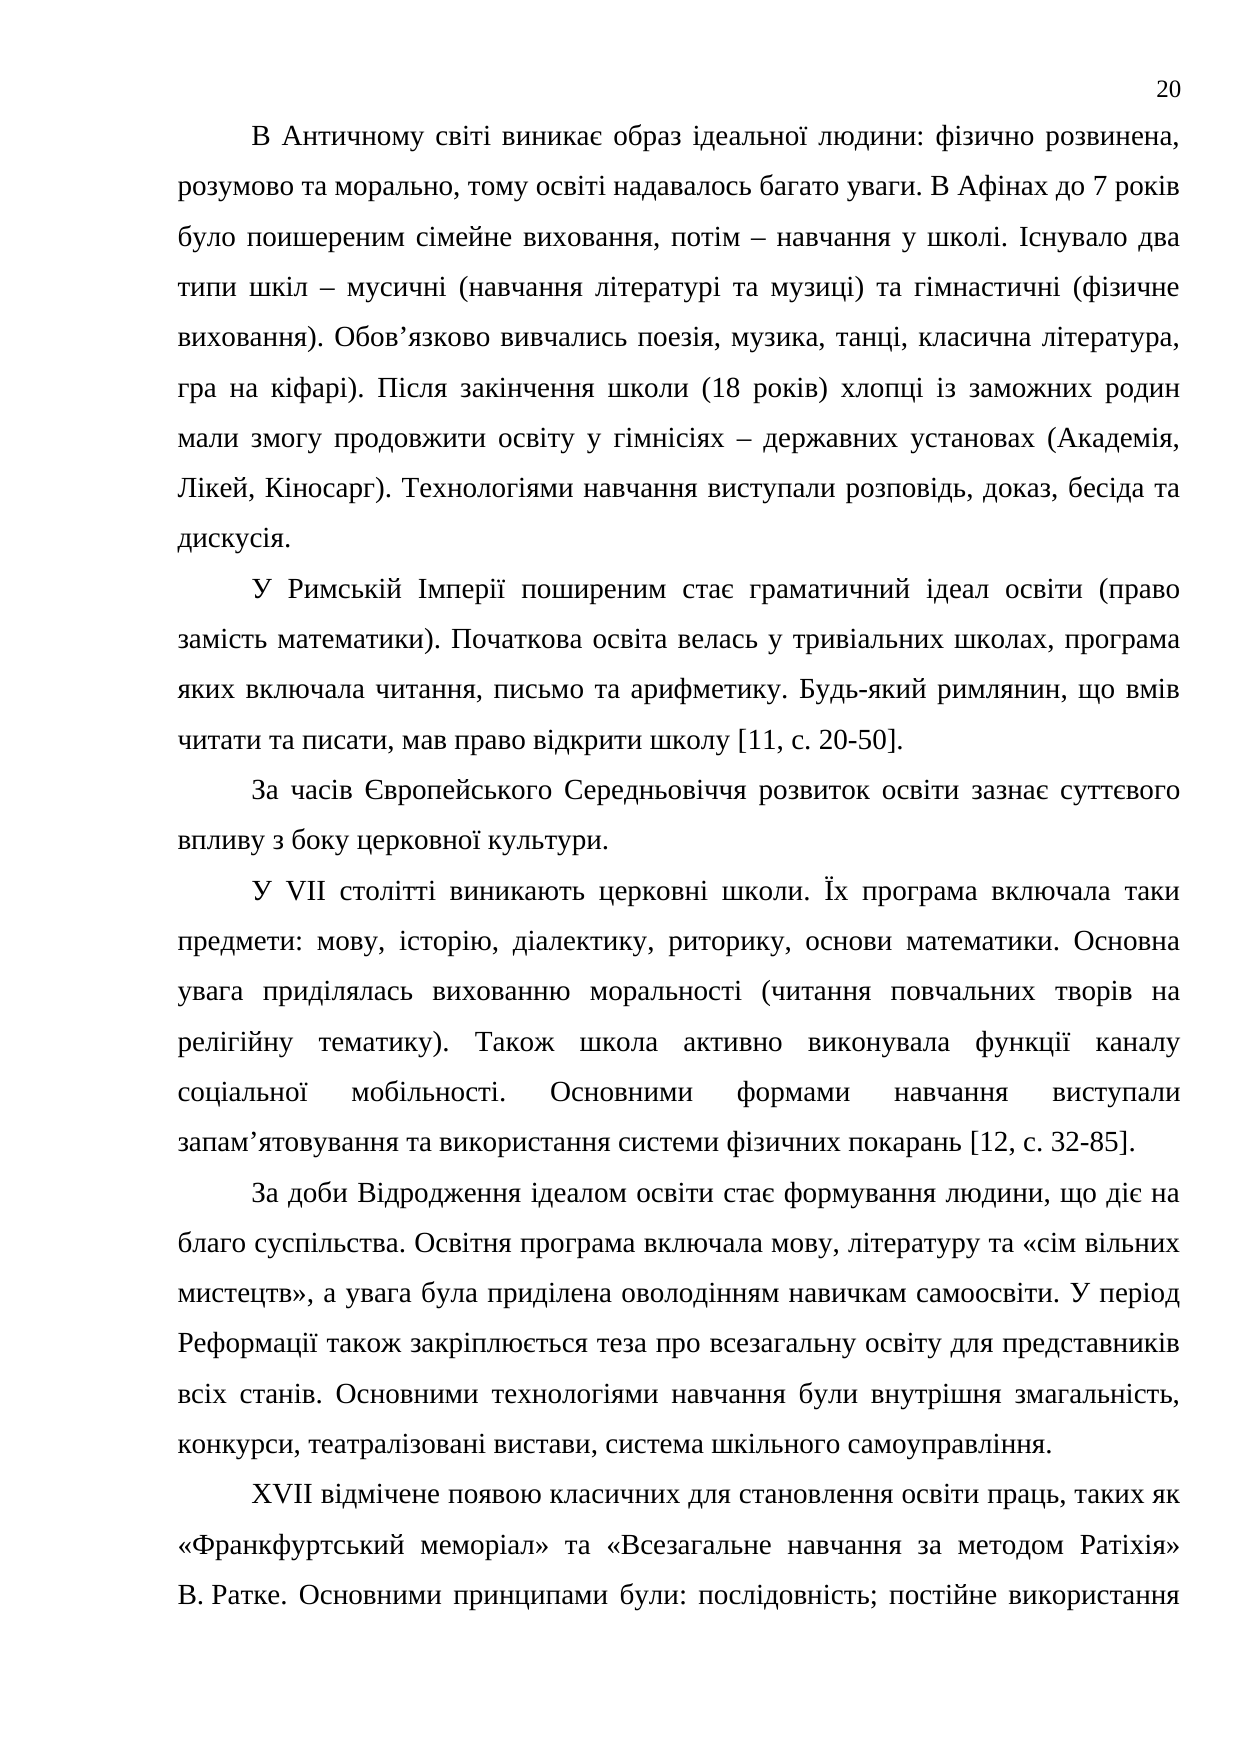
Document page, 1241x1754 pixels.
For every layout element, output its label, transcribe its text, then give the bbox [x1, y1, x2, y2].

text В Античному світі виникає образ ідеальної людини: фізично розвинена, розумово та морально, тому освіті надавалось багато уваги. В Афінах до 7 років було поишереним сімейне виховання, потім – навчання у школі. Існувало два типи шкіл – мусичні (навчання літературі та музиці) та гімнастичні (фізичне виховання). Обов’язково вивчались поезія, музика, танці, класична література, гра на кіфарі). Після закінчення школи (18 років) хлопці із заможних родин мали змогу продовжити освіту у гімнісіях – державних установах (Академія, Лікей, Кіносарг). Технологіями навчання виступали розповідь, доказ, бесіда та дискусія. [177, 118, 1181, 554]
text За доби Відродження ідеалом освіти стає формування людини, що діє на благо суспільства. Освітня програма включала мову, літературу та «сім вільних мистецтв», а увага була приділена оволодінням навичкам самоосвіти. У період Реформації також закріплюється теза про всезагальну освіту для представників всіх станів. Основними технологіями навчання були внутрішня змагальність, конкурси, театралізовані вистави, система шкільного самоуправління. [177, 1175, 1181, 1460]
text За часів Європейського Середньовіччя розвиток освіти зазнає суттєвого впливу з боку церковної культури. [177, 772, 1181, 856]
text У VII столітті виникають церковні школи. Їх програма включала таки предмети: мову, історію, діалектику, риторику, основи математики. Основна увага приділялась вихованню моральності (читання повчальних творів на релігійну тематику). Також школа активно виконувала функції каналу соціальної мобільності. Основними формами навчання виступали запам’ятовування та використання системи фізичних покарань [12, с. 32-85]. [177, 873, 1181, 1158]
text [177, 1477, 1181, 1611]
text У Римській Імперії поширеним стає граматичний ідеал освіти (право замість математики). Початкова освіта велась у тривіальних школах, програма яких включала читання, письмо та арифметику. Будь-який римлянин, що вмів читати та писати, мав право відкрити школу [11, с. 20-50]. [177, 571, 1181, 755]
